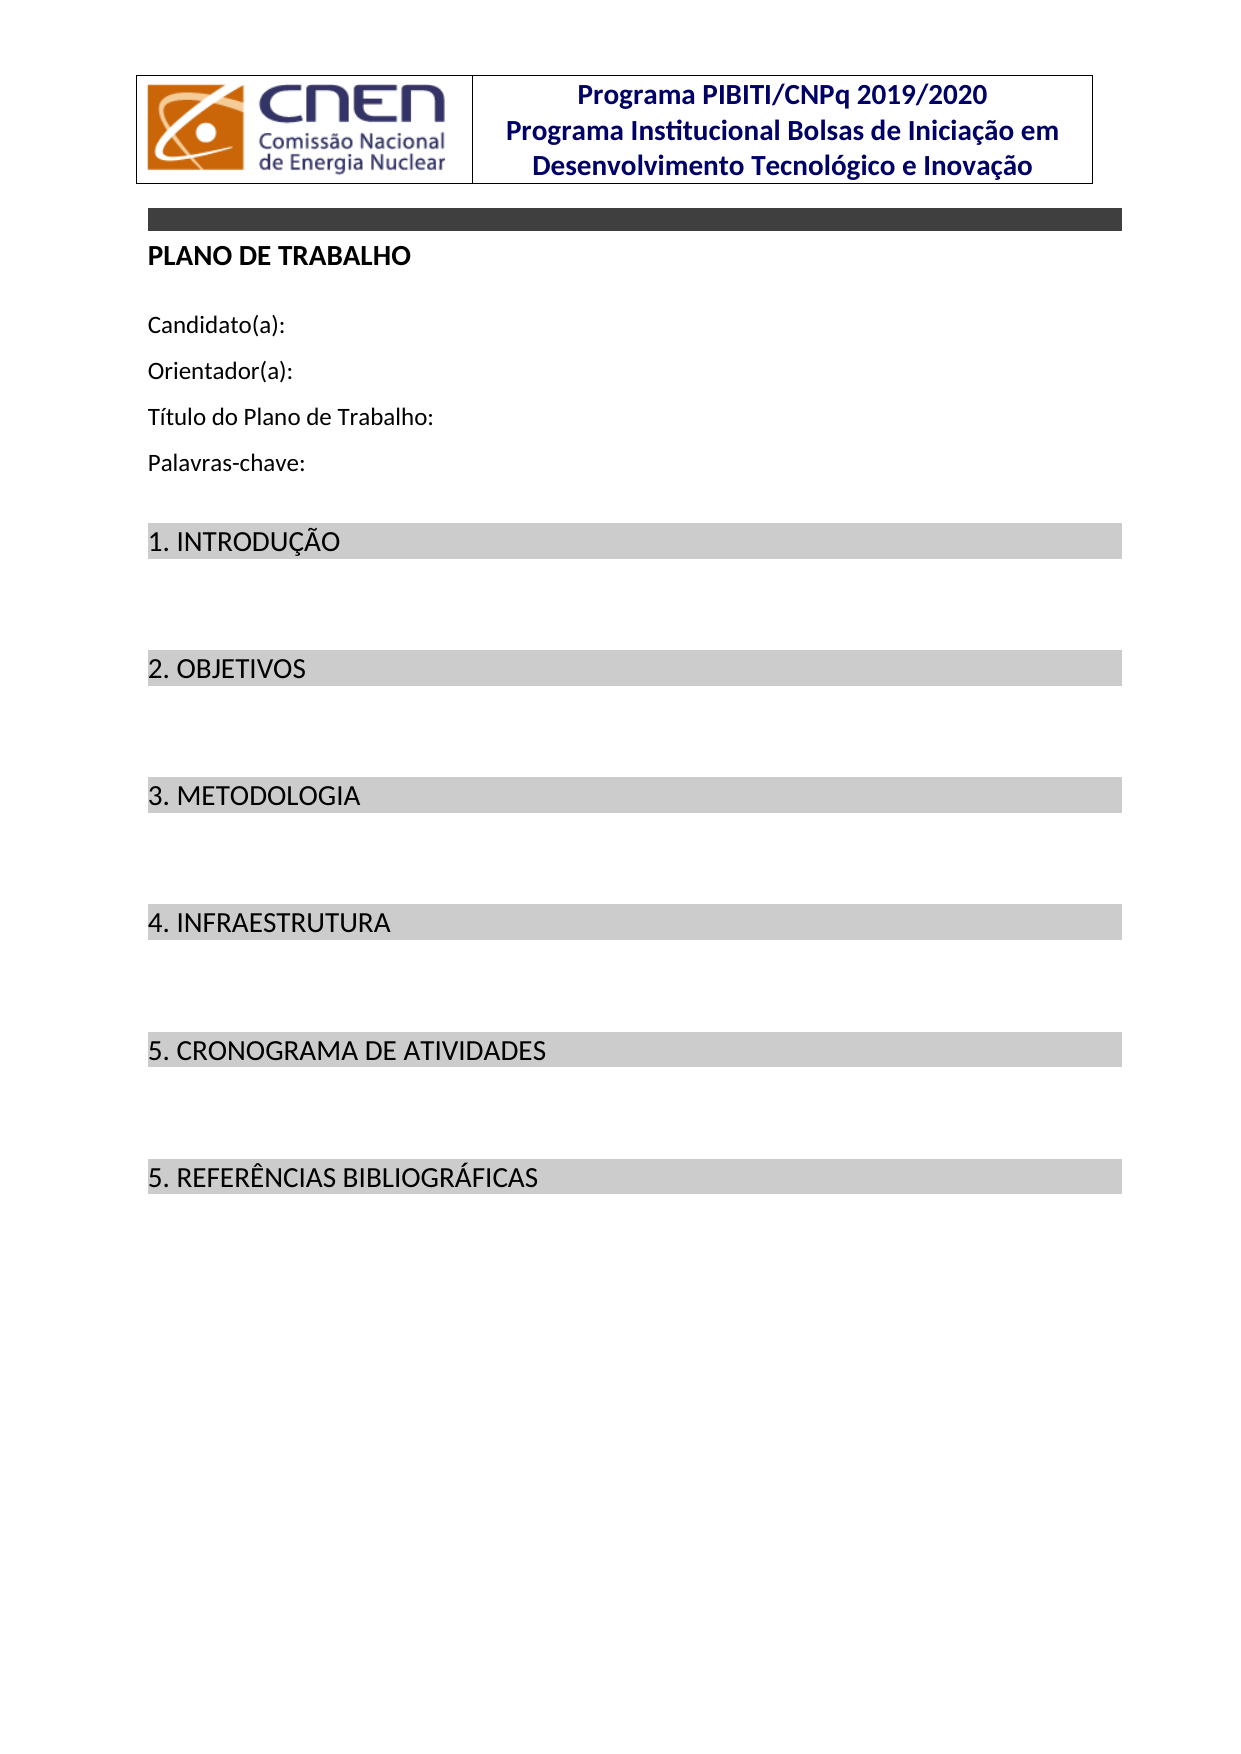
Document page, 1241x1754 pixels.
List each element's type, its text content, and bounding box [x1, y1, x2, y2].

text Palavras-chave: [148, 447, 1122, 477]
text 1. Introdução [148, 523, 1122, 559]
picture [147, 84, 445, 175]
text Plano de Trabalho [148, 237, 1122, 273]
text 5. Cronograma de Atividades [148, 1032, 1122, 1067]
text 4. infraestrutura [148, 904, 1122, 940]
text 2. objetivos [148, 650, 1122, 686]
text Candidato(a): [148, 309, 1122, 340]
text 5. REferências BIBLIOGRÁFICAS [148, 1159, 1122, 1194]
text Título do Plano de Trabalho: [148, 401, 1122, 432]
text 3. MEtoDOLOGIA [148, 777, 1122, 813]
text Orientador(a): [148, 355, 1122, 386]
